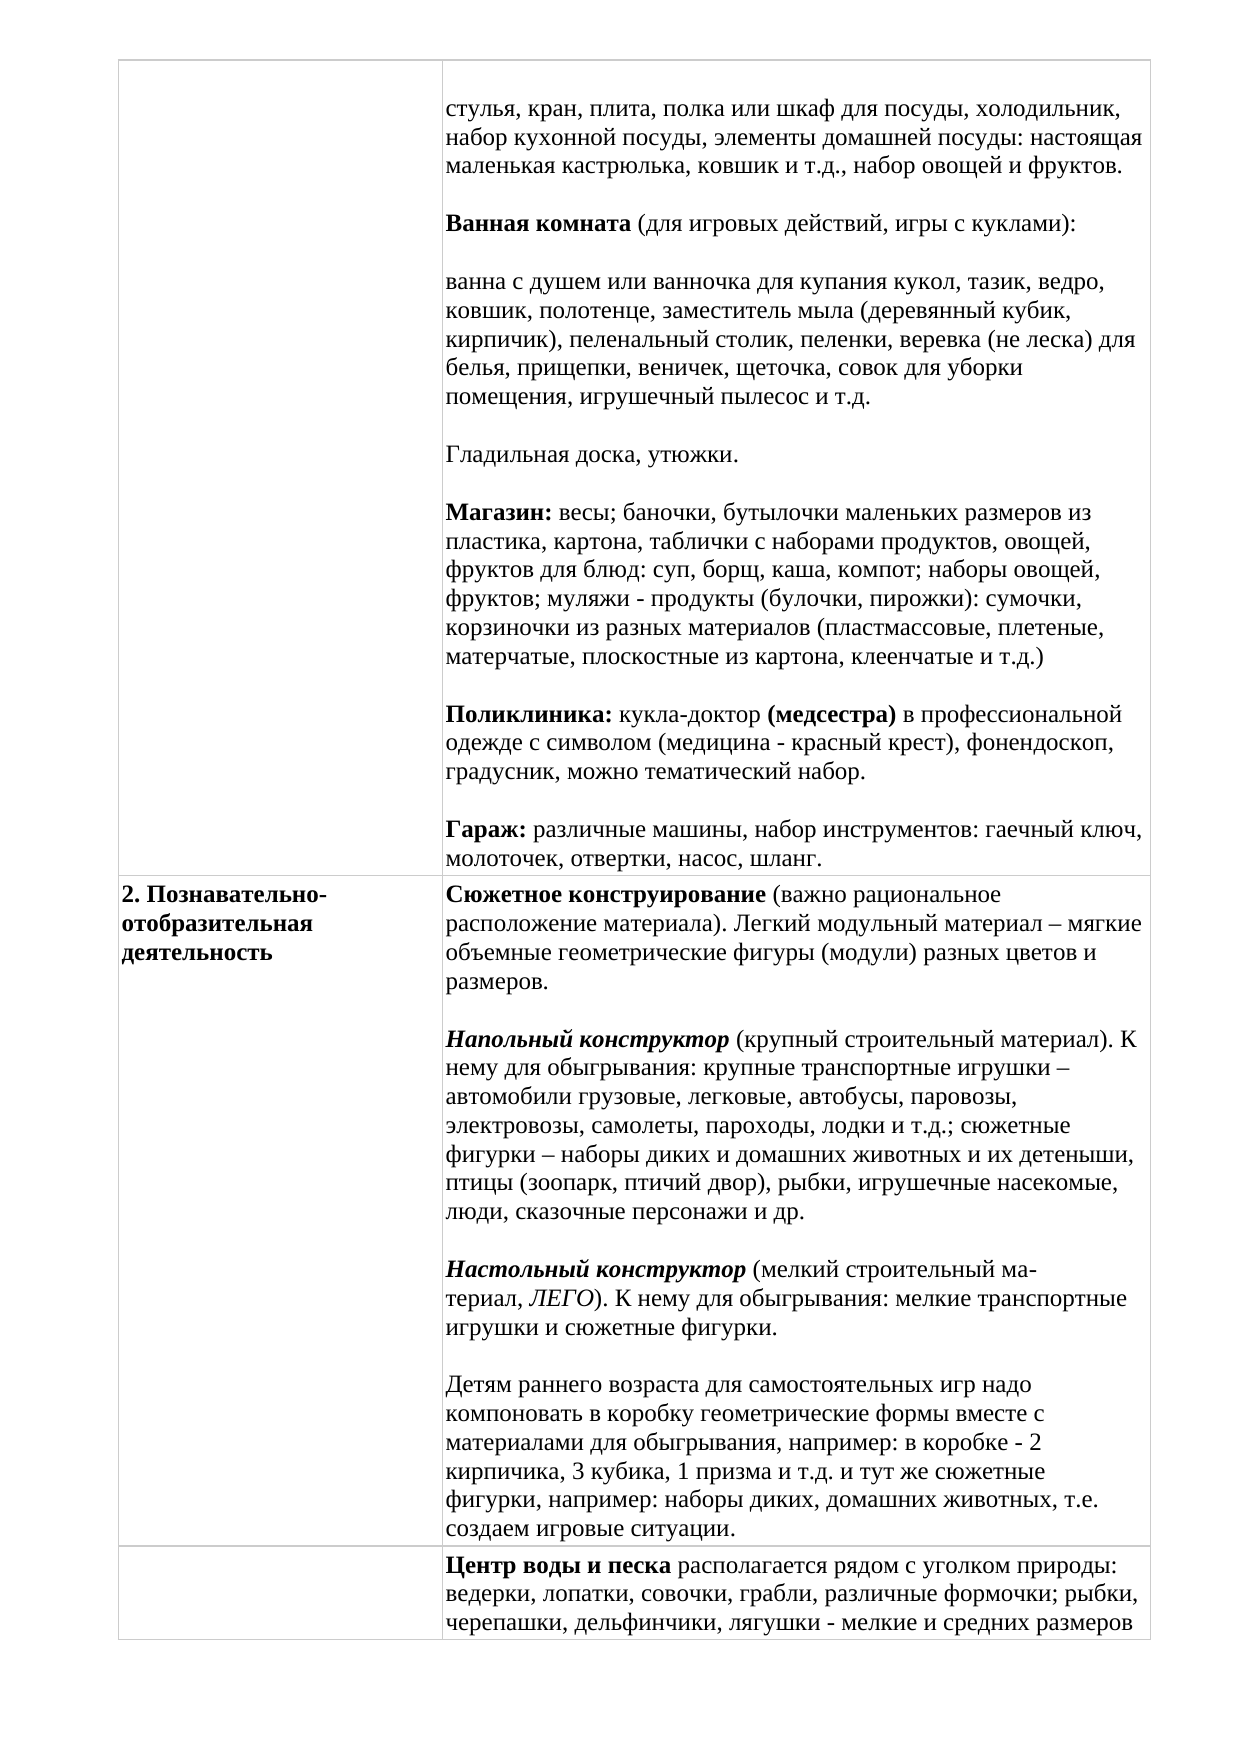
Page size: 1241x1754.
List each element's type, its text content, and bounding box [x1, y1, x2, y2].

table_cell [119, 1547, 442, 1639]
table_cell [119, 61, 442, 875]
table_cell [443, 1547, 1150, 1639]
table_cell Сюжетное конструирование (важно рациональное расположение материала). Легкий модульный материал – мягкие объемные геометрические фигуры (модули) разных цветов и размеров. Напольный конструктор (крупный строительный материал). К нему для обыгрывания: крупные транспортные игрушки – автомобили грузовые, легковые, автобусы, паровозы, электровозы, самолеты, пароходы, лодки и т.д.; сюжетные фигурки – наборы диких и домашних животных и их детеныши, птицы (зоопарк, птичий двор), рыбки, игрушечные насекомые, люди, сказочные персонажи и др. Настольный конструктор (мелкий строительный материал, ЛЕГО). К нему для обыгрывания: мелкие транспортные игрушки и сюжетные фигурки. Детям раннего возраста для самостоятельных игр надо компоновать в коробку геометрические формы вместе с материалами для обыгрывания, например: в коробке - 2 кирпичика, 3 кубика, 1 призма и т.д. и тут же сюжетные фигурки, например: наборы диких, домашних животных, т.е. создаем игровые ситуации. [443, 876, 1150, 1545]
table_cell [443, 61, 1150, 875]
table_cell 2. Познавательно-отобразительная деятельность [119, 876, 442, 1545]
